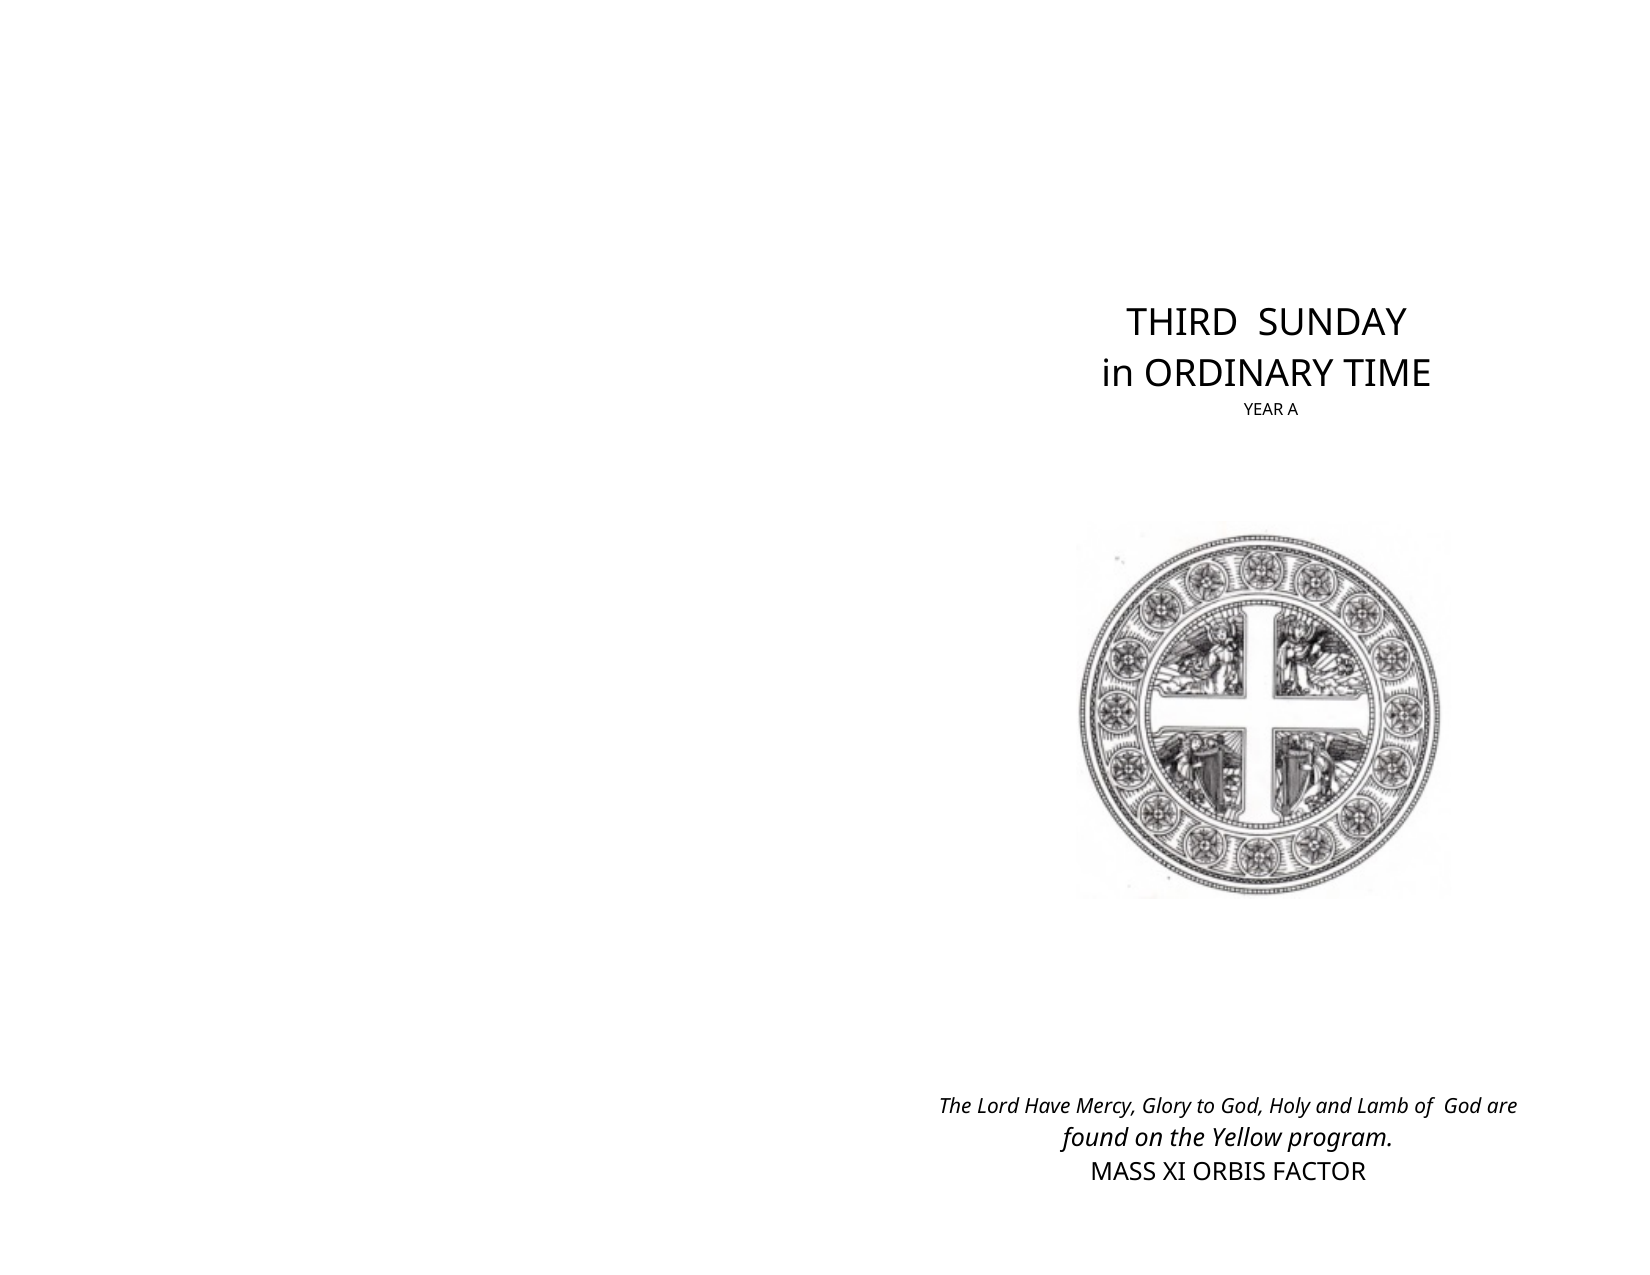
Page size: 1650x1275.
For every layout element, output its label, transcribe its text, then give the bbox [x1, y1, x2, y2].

text found on the Yellow program. [919, 1119, 1537, 1153]
text THIRD SUNDAY [919, 296, 1614, 347]
text in ORDINARY TIME [919, 347, 1614, 398]
picture [1076, 521, 1452, 899]
text YEAR A [919, 398, 1614, 420]
text MASS XI ORBIS FACTOR [919, 1153, 1537, 1188]
text The Lord Have Mercy, Glory to God, Holy and Lamb of God are [919, 1091, 1537, 1119]
